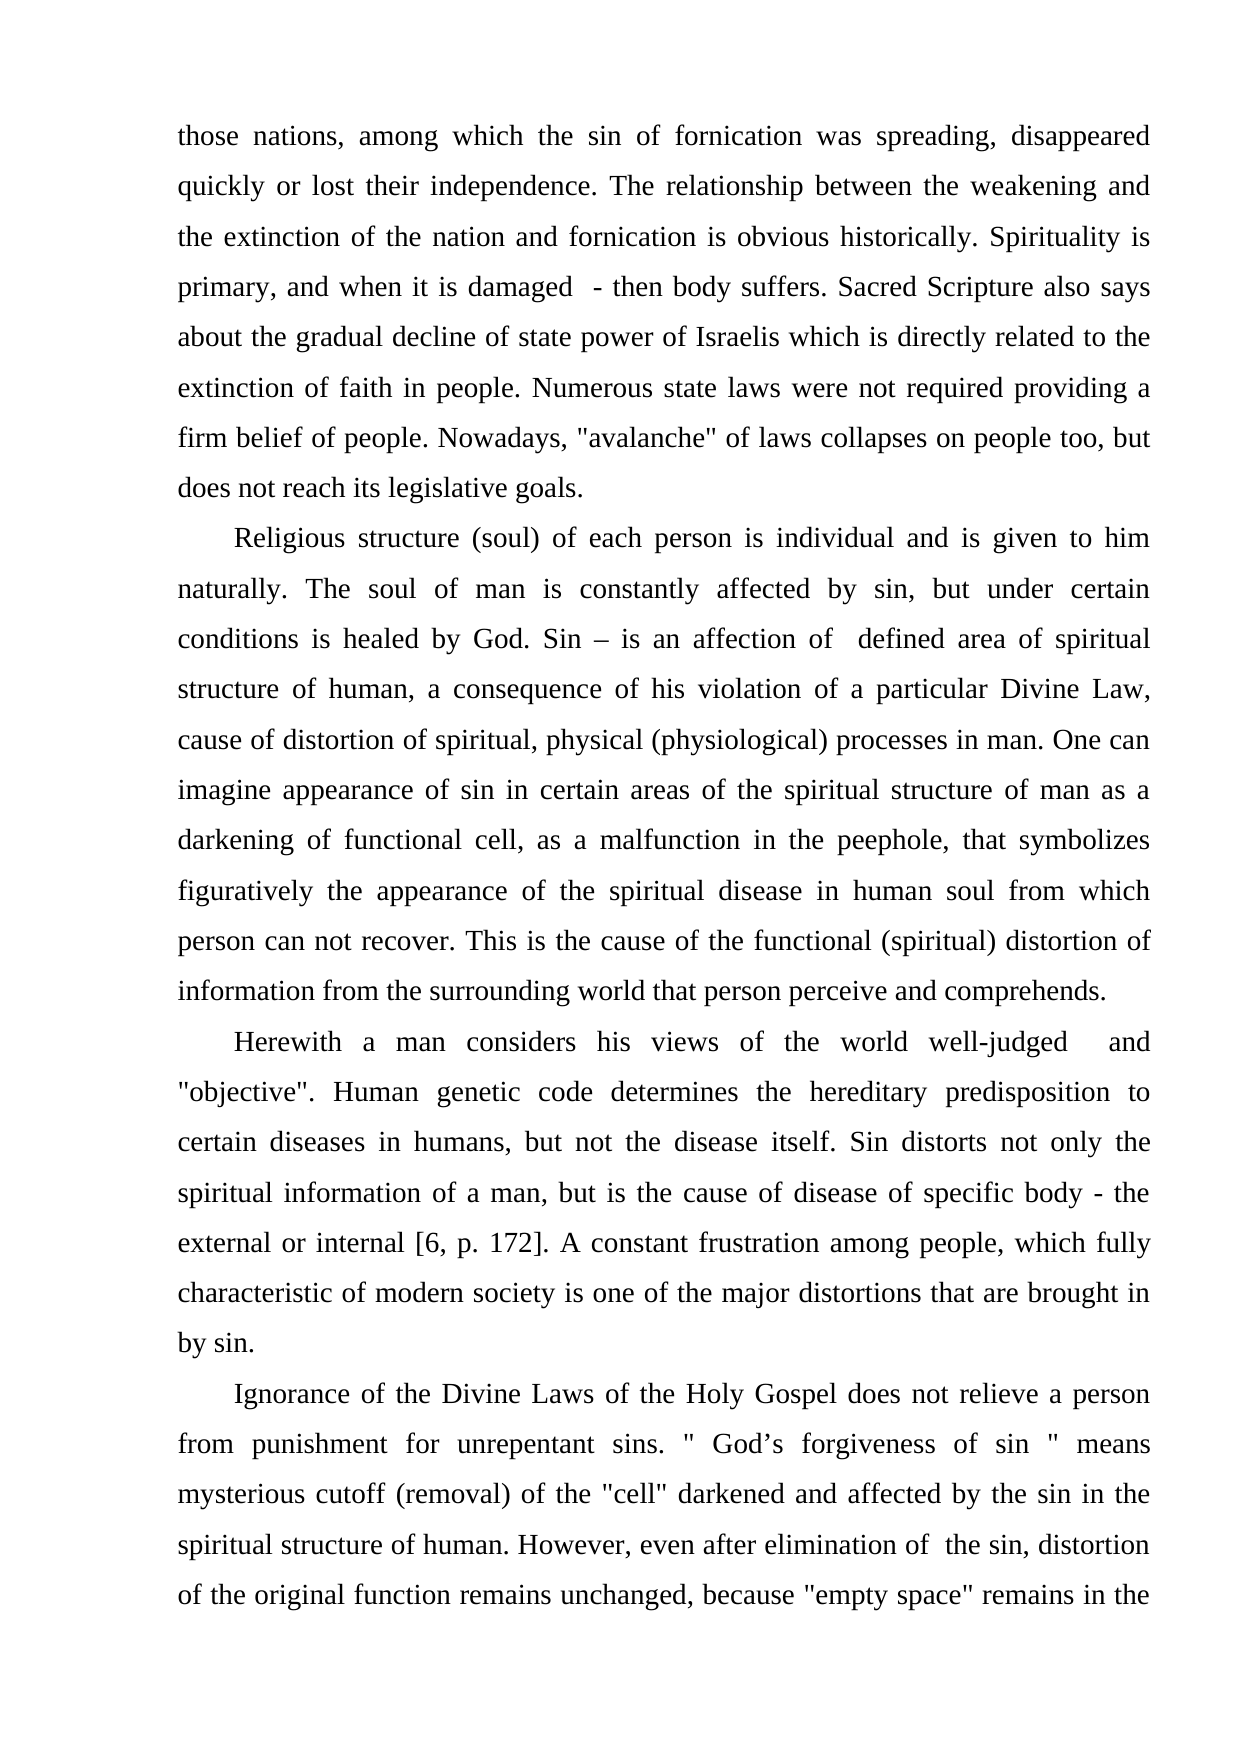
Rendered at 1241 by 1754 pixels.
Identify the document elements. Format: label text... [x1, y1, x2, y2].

text Herewith a man considers his views of the world well-judged and "objective". Human genetic code determines the hereditary predisposition to certain diseases in humans, but not the disease itself. Sin distorts not only the spiritual information of a man, but is the cause of disease of specific body - the external or internal [6, p. 172]. A constant frustration among people, which fully characteristic of modern society is one of the major distortions that are brought in by sin. [177, 1024, 1152, 1359]
text Religious structure (soul) of each person is individual and is given to him naturally. The soul of man is constantly affected by sin, but under certain conditions is healed by God. Sin – is an affection of defined area of spiritual structure of human, a consequence of his violation of a particular Divine Law, cause of distortion of spiritual, physical (physiological) processes in man. One can imagine appearance of sin in certain areas of the spiritual structure of man as a darkening of functional cell, as a malfunction in the peephole, that symbolizes figuratively the appearance of the spiritual disease in human soul from which person can not recover. This is the cause of the functional (spiritual) distortion of information from the surrounding world that person perceive and comprehends. [177, 521, 1152, 1007]
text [177, 1376, 1152, 1611]
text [177, 118, 1152, 504]
